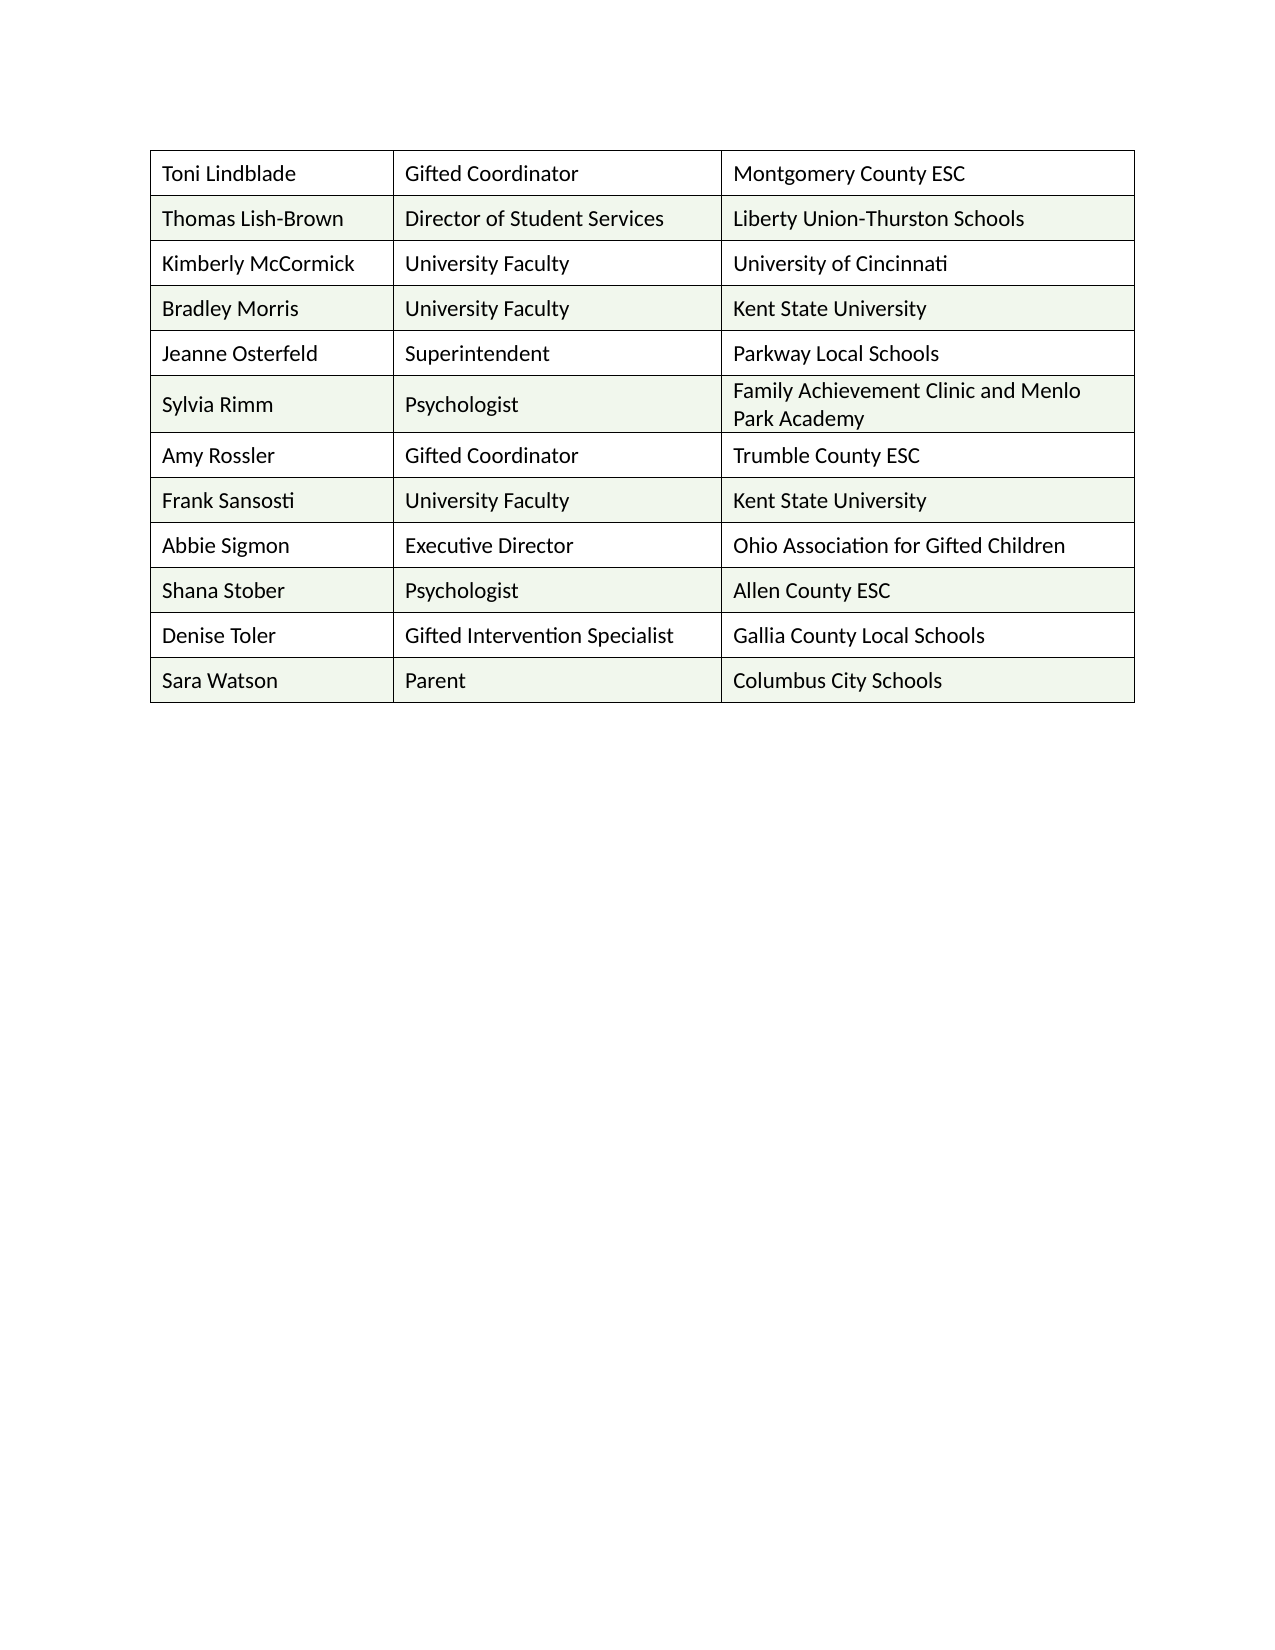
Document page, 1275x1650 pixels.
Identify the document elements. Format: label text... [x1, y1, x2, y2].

table_cell Parent [394, 658, 721, 702]
table_cell Sara Watson [151, 658, 393, 702]
table_cell Parkway Local Schools [722, 331, 1134, 375]
table_cell Family Achievement Clinic and Menlo Park Academy [722, 376, 1134, 432]
table_cell Allen County ESC [722, 568, 1134, 612]
table_cell Superintendent [394, 331, 721, 375]
table_cell Director of Student Services [394, 196, 721, 240]
table_cell University Faculty [394, 286, 721, 330]
table_cell Jeanne Osterfeld [151, 331, 393, 375]
table_cell University of Cincinnati [722, 241, 1134, 285]
table_cell Psychologist [394, 568, 721, 612]
table_cell University Faculty [394, 478, 721, 522]
table_cell Frank Sansosti [151, 478, 393, 522]
table_cell Montgomery County ESC [722, 151, 1134, 195]
table_cell Gifted Coordinator [394, 433, 721, 477]
table_cell Kimberly McCormick [151, 241, 393, 285]
table_cell Executive Director [394, 523, 721, 567]
table_cell Gifted Coordinator [394, 151, 721, 195]
table_cell Toni Lindblade [151, 151, 393, 195]
table_cell Denise Toler [151, 613, 393, 657]
table_cell Columbus City Schools [722, 658, 1134, 702]
table_cell Ohio Association for Gifted Children [722, 523, 1134, 567]
table_cell Bradley Morris [151, 286, 393, 330]
table_cell Liberty Union-Thurston Schools [722, 196, 1134, 240]
table_cell Kent State University [722, 286, 1134, 330]
table_cell Thomas Lish-Brown [151, 196, 393, 240]
table_cell Shana Stober [151, 568, 393, 612]
table_cell Gifted Intervention Specialist [394, 613, 721, 657]
table_cell Psychologist [394, 376, 721, 432]
table_cell Abbie Sigmon [151, 523, 393, 567]
table_cell Kent State University [722, 478, 1134, 522]
table_cell Amy Rossler [151, 433, 393, 477]
table_cell Trumble County ESC [722, 433, 1134, 477]
table_cell Sylvia Rimm [151, 376, 393, 432]
table_cell Gallia County Local Schools [722, 613, 1134, 657]
table_cell University Faculty [394, 241, 721, 285]
